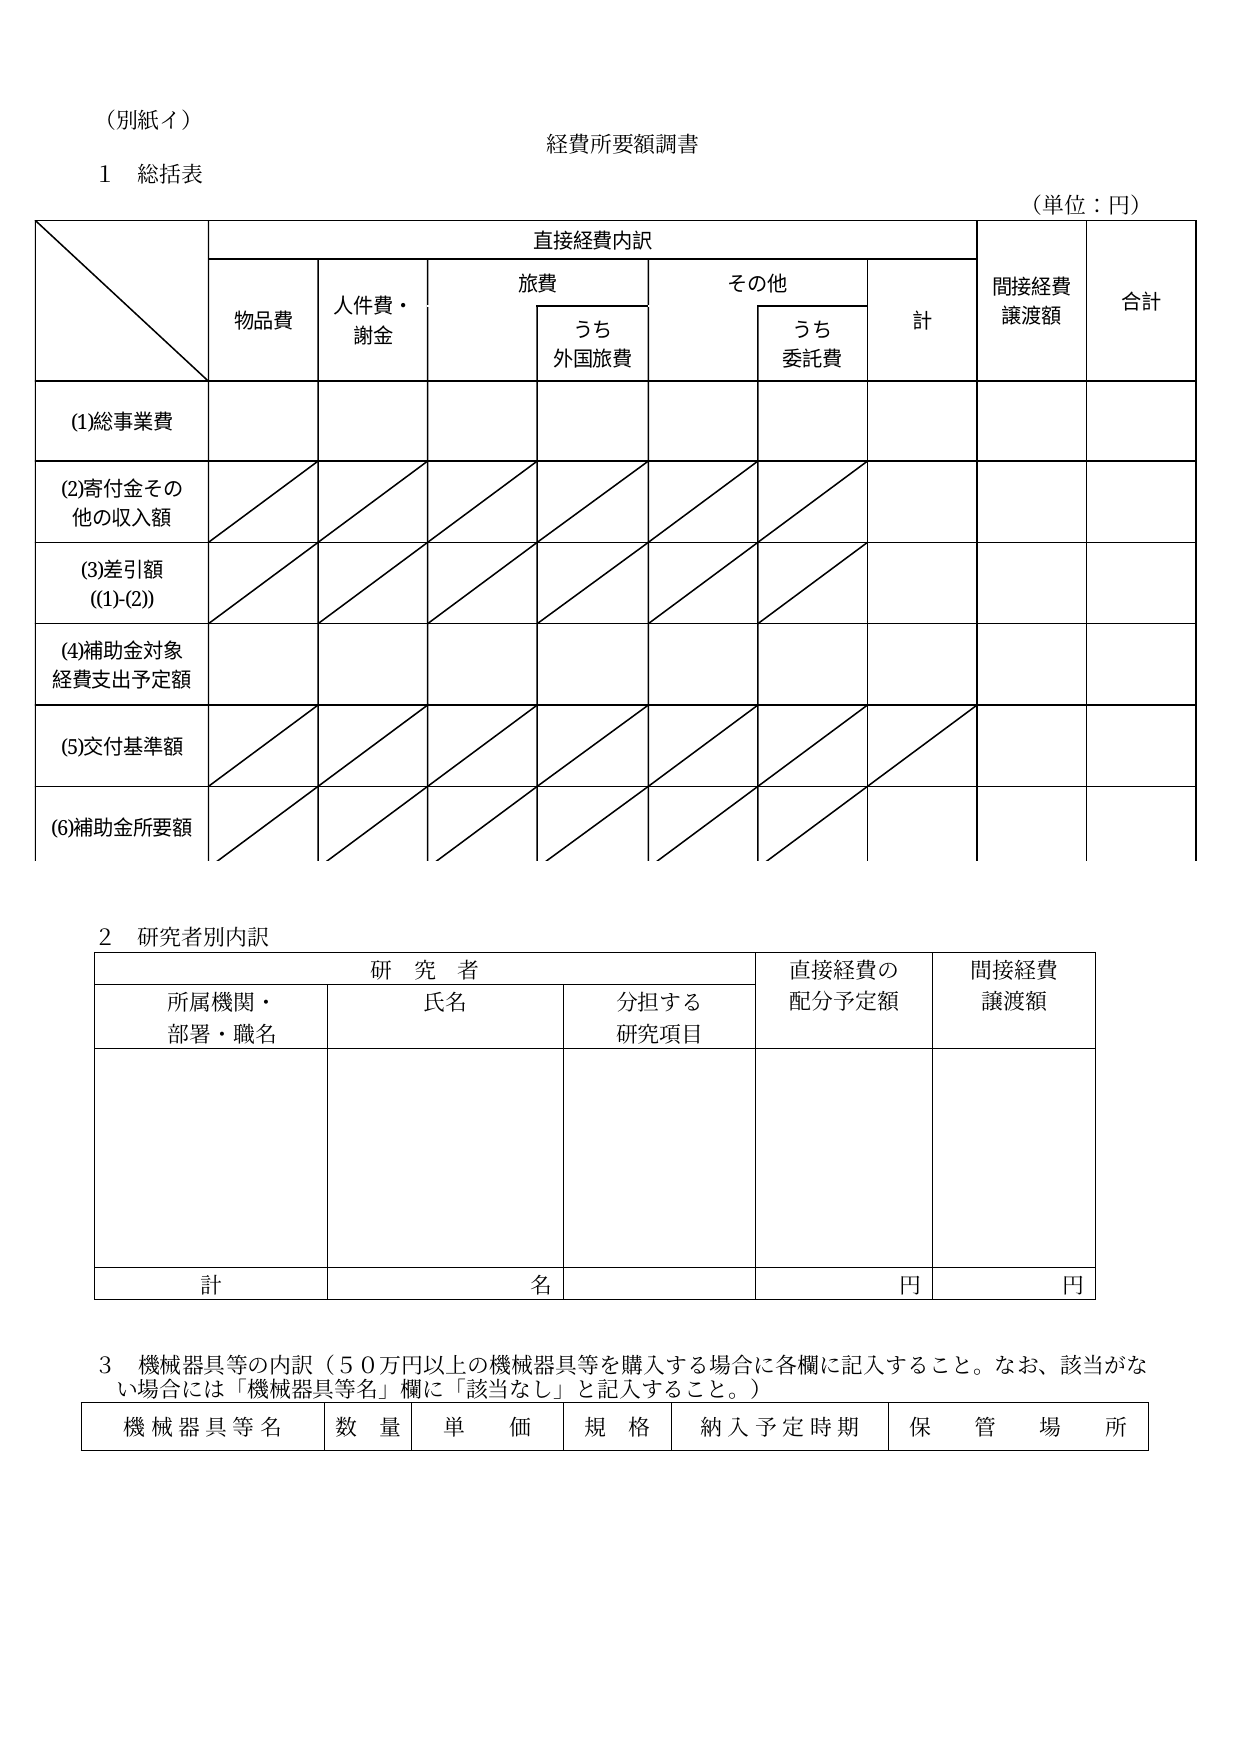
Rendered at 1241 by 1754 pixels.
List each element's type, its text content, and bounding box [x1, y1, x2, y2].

text ３ 機械器具等の内訳（５０万円以上の機械器具等を購入する場合に各欄に記入すること。なお、該当がない場合には「機械器具等名」欄に「該当なし」と記入すること。） [94, 1354, 1152, 1402]
table_header 納 入 予 定 時 期 [672, 1403, 888, 1449]
table_cell [756, 1049, 932, 1267]
text （別紙イ） [94, 109, 1152, 133]
text （単位：円） [94, 189, 1152, 220]
table_cell 氏名 [328, 985, 563, 1048]
table_cell [933, 1049, 1095, 1267]
text 経費所要額調書 [94, 133, 1152, 157]
table_header 機 械 器 具 等 名 [82, 1403, 324, 1449]
table_header 数 量 [325, 1403, 411, 1449]
table_cell [564, 1049, 755, 1267]
table_cell 円 [756, 1268, 932, 1299]
table_header 規 格 [564, 1403, 671, 1449]
table_cell 名 [328, 1268, 563, 1299]
table_cell 円 [933, 1268, 1095, 1299]
table_cell [564, 1268, 755, 1299]
table_header 間接経費 譲渡額 [933, 953, 1095, 1048]
table_cell [95, 1049, 327, 1267]
table_cell 所属機関・ 部署・職名 [95, 985, 327, 1048]
table_cell 計 [95, 1268, 327, 1299]
text ２ 研究者別内訳 [94, 920, 1152, 952]
table_cell [328, 1049, 563, 1267]
table_header 単 価 [412, 1403, 563, 1449]
table_cell 分担する 研究項目 [564, 985, 755, 1048]
table_header 直接経費の 配分予定額 [756, 953, 932, 1048]
text １ 総括表 [94, 157, 1152, 189]
table_header 研 究 者 [95, 953, 755, 984]
table_header 保 管 場 所 所 [889, 1403, 1148, 1449]
